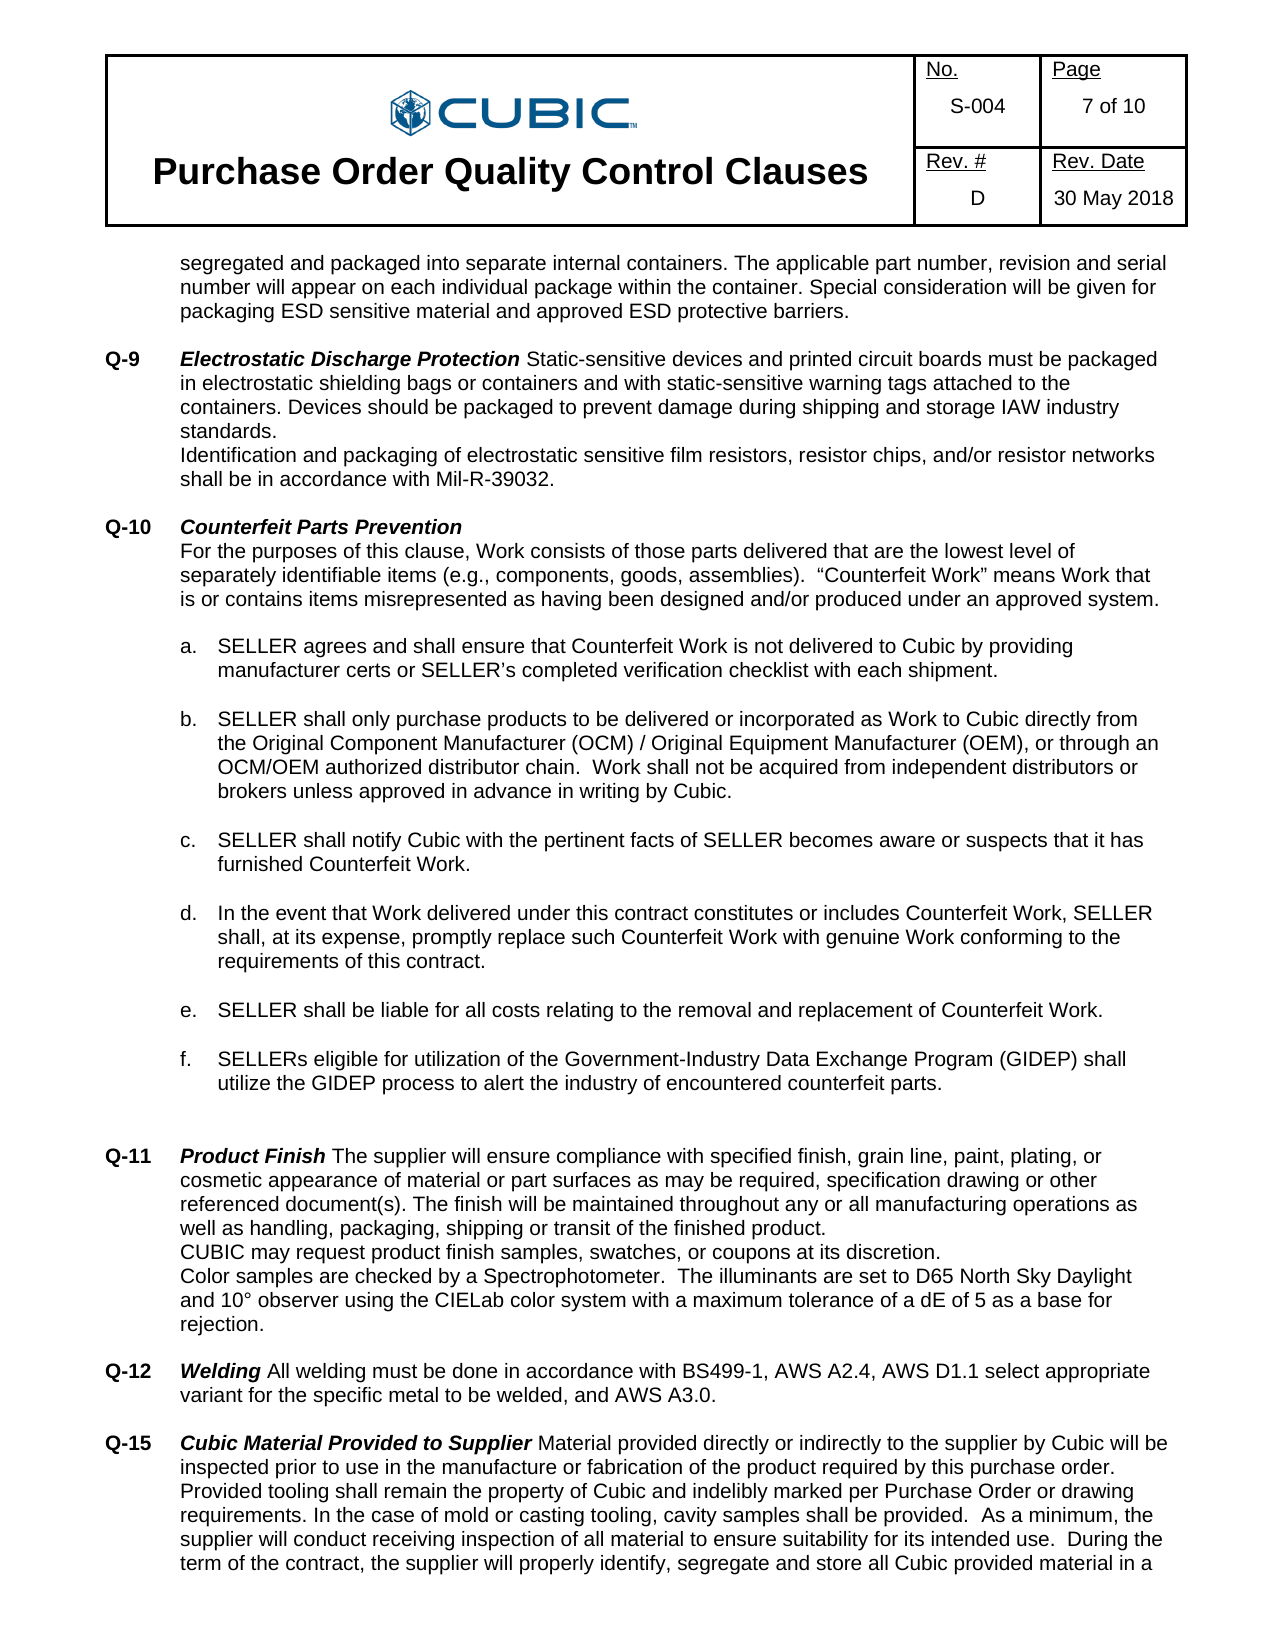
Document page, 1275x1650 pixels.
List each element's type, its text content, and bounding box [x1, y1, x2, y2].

text Q-9 Electrostatic Discharge Protection Static-sensitive devices and printed circuit boards must be packaged in electrostatic shielding bags or containers and with static-sensitive warning tags attached to the containers. Devices should be packaged to prevent damage during shipping and storage IAW industry standards. [105, 347, 1170, 443]
text For the purposes of this clause, Work consists of those parts delivered that are the lowest level of separately identifiable items (e.g., components, goods, assemblies). “Counterfeit Work” means Work that is or contains items misrepresented as having been designed and/or produced under an approved system. [180, 538, 1170, 610]
list SELLERs eligible for utilization of the Government-Industry Data Exchange Program (GIDEP) shall utilize the GIDEP process to alert the industry of encountered counterfeit parts. [180, 1047, 1170, 1095]
list SELLER shall only purchase products to be delivered or incorporated as Work to Cubic directly from the Original Component Manufacturer (OCM) / Original Equipment Manufacturer (OEM), or through an OCM/OEM authorized distributor chain. Work shall not be acquired from independent distributors or brokers unless approved in advance in writing by Cubic. [180, 707, 1170, 803]
picture [375, 84, 646, 143]
list SELLER shall notify Cubic with the pertinent facts of SELLER becomes aware or suspects that it has furnished Counterfeit Work. [180, 828, 1170, 876]
list SELLER shall be liable for all costs relating to the removal and replacement of Counterfeit Work. [180, 998, 1170, 1022]
text CUBIC may request product finish samples, swatches, or coupons at its discretion. [180, 1239, 1170, 1263]
text Identification and packaging of electrostatic sensitive film resistors, resistor chips, and/or resistor networks shall be in accordance with Mil-R-39032. [180, 443, 1170, 491]
text Color samples are checked by a Spectrophotometer. The illuminants are set to D65 North Sky Daylight and 10° observer using the CIELab color system with a maximum tolerance of a dE of 5 as a base for rejection. [180, 1263, 1170, 1335]
list In the event that Work delivered under this contract constitutes or includes Counterfeit Work, SELLER shall, at its expense, promptly replace such Counterfeit Work with genuine Work conforming to the requirements of this contract. [180, 901, 1170, 973]
text Q-12 Welding All welding must be done in accordance with BS499-1, AWS A2.4, AWS D1.1 select appropriate variant for the specific metal to be welded, and AWS A3.0. [105, 1359, 1170, 1407]
text Q-10 Counterfeit Parts Prevention [105, 514, 1170, 538]
text Q-11 Product Finish The supplier will ensure compliance with specified finish, grain line, paint, plating, or cosmetic appearance of material or part surfaces as may be required, specification drawing or other referenced document(s). The finish will be maintained throughout any or all manufacturing operations as well as handling, packaging, shipping or transit of the finished product. [105, 1144, 1170, 1239]
list SELLER agrees and shall ensure that Counterfeit Work is not delivered to Cubic by providing manufacturer certs or SELLER’s completed verification checklist with each shipment. [180, 634, 1170, 682]
